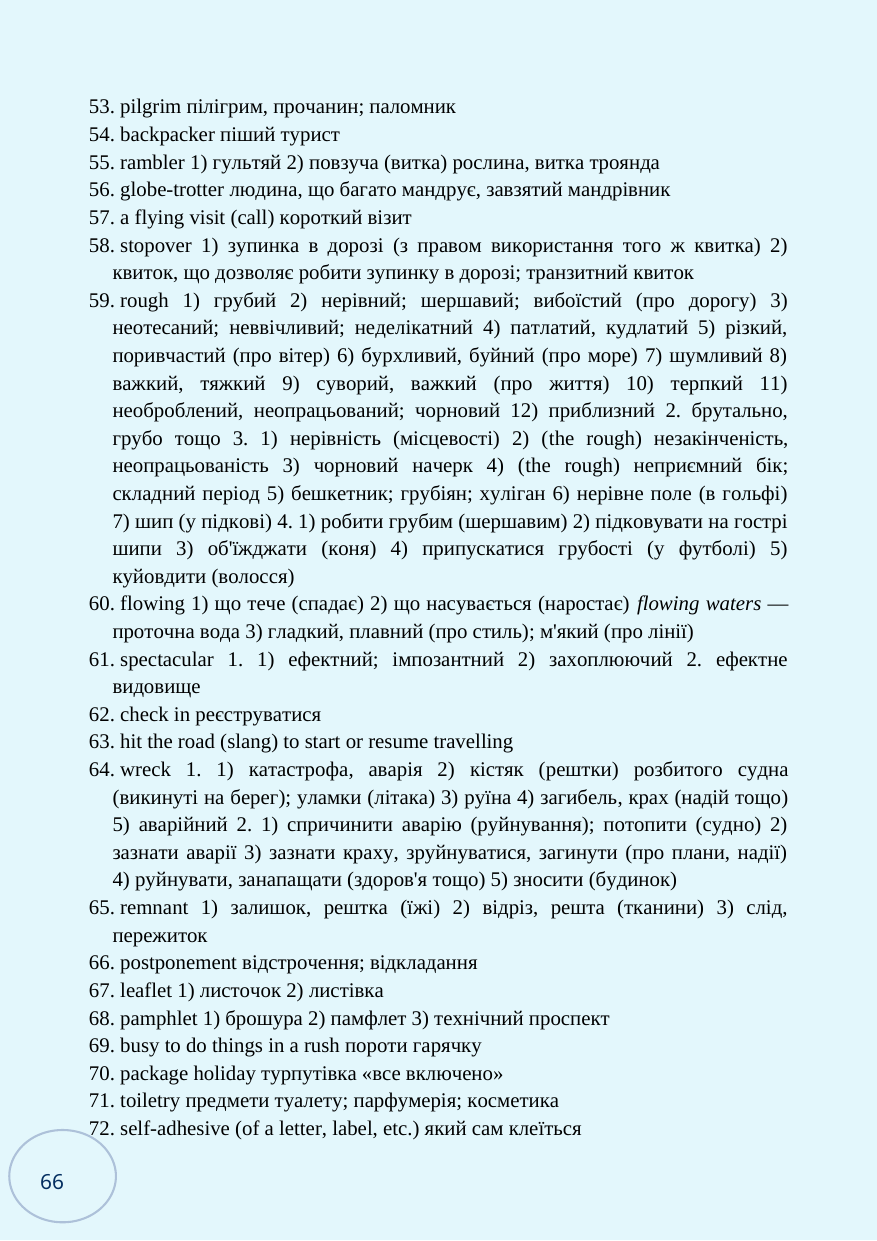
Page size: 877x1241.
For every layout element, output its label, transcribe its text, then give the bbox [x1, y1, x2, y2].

list flowing 1) що тече (спадає) 2) що насувається (наростає) flowing waters — проточна вода 3) гладкий, плавний (про стиль); м'який (про лінії) [89, 591, 788, 643]
list leaflet 1) листочок 2) листівка [89, 978, 788, 1002]
list postponement відстрочення; відкладання [89, 950, 788, 974]
list toiletry предмети туалету; парфумерія; косметика [89, 1088, 788, 1112]
list package holiday турпутівка «все включено» [89, 1061, 788, 1085]
list pilgrim пілігрим, прочанин; паломник [89, 94, 788, 118]
list rambler 1) гультяй 2) повзуча (витка) рослина, витка троянда [89, 150, 788, 174]
list wreck 1. 1) катастрофа, аварія 2) кістяк (рештки) розбитого судна (викинуті на берег); уламки (літака) 3) руїна 4) загибель, крах (надій тощо) 5) аварійний 2. 1) спричинити аварію (руйнування); потопити (судно) 2) зазнати аварії 3) зазнати краху, зруйнуватися, загинути (про плани, надії) 4) руйнувати, занапащати (здоров'я тощо) 5) зносити (будинок) [89, 757, 788, 891]
list rough 1) грубий 2) нерівний; шершавий; вибоїстий (про дорогу) 3) неотесаний; неввічливий; неделікатний 4) патлатий, кудлатий 5) різкий, поривчастий (про вітер) 6) бурхливий, буйний (про море) 7) шумливий 8) важкий, тяжкий 9) суворий, важкий (про життя) 10) терпкий 11) необроблений, неопрацьований; чорновий 12) приблизний 2. брутально, грубо тощо 3. 1) нерівність (місцевості) 2) (the rough) незакінченість, неопрацьованість 3) чорновий начерк 4) (the rough) неприємний бік; складний період 5) бешкетник; грубіян; хуліган 6) нерівне поле (в гольфі) 7) шип (у підкові) 4. 1) робити грубим (шершавим) 2) підковувати на гострі шипи 3) об'їжджати (коня) 4) припускатися грубості (у футболі) 5) куйовдити (волосся) [89, 288, 788, 588]
list globe-trotter людина, що багато мандрує, завзятий мандрівник [89, 177, 788, 201]
list self-adhesive (of a letter, label, etc.) який сам клеїться [89, 1116, 788, 1140]
list pamphlet 1) брошура 2) памфлет 3) технічний проспект [89, 1005, 788, 1029]
list hit the road (slang) to start or resume travelling [89, 729, 788, 753]
list a flying visit (call) короткий візит [89, 205, 788, 229]
list remnant 1) залишок, рештка (їжі) 2) відріз, решта (тканини) 3) слід, пережиток [89, 895, 788, 947]
list stopover 1) зупинка в дорозі (з правом використання того ж квитка) 2) квиток, що дозволяє робити зупинку в дорозі; транзитний квиток [89, 232, 788, 284]
list check in реєструватися [89, 702, 788, 726]
list busy to do things in a rush пороти гарячку [89, 1033, 788, 1057]
list spectacular 1. 1) ефектний; імпозантний 2) захоплюючий 2. ефектне видовище [89, 647, 788, 698]
list backpacker піший турист [89, 122, 788, 146]
